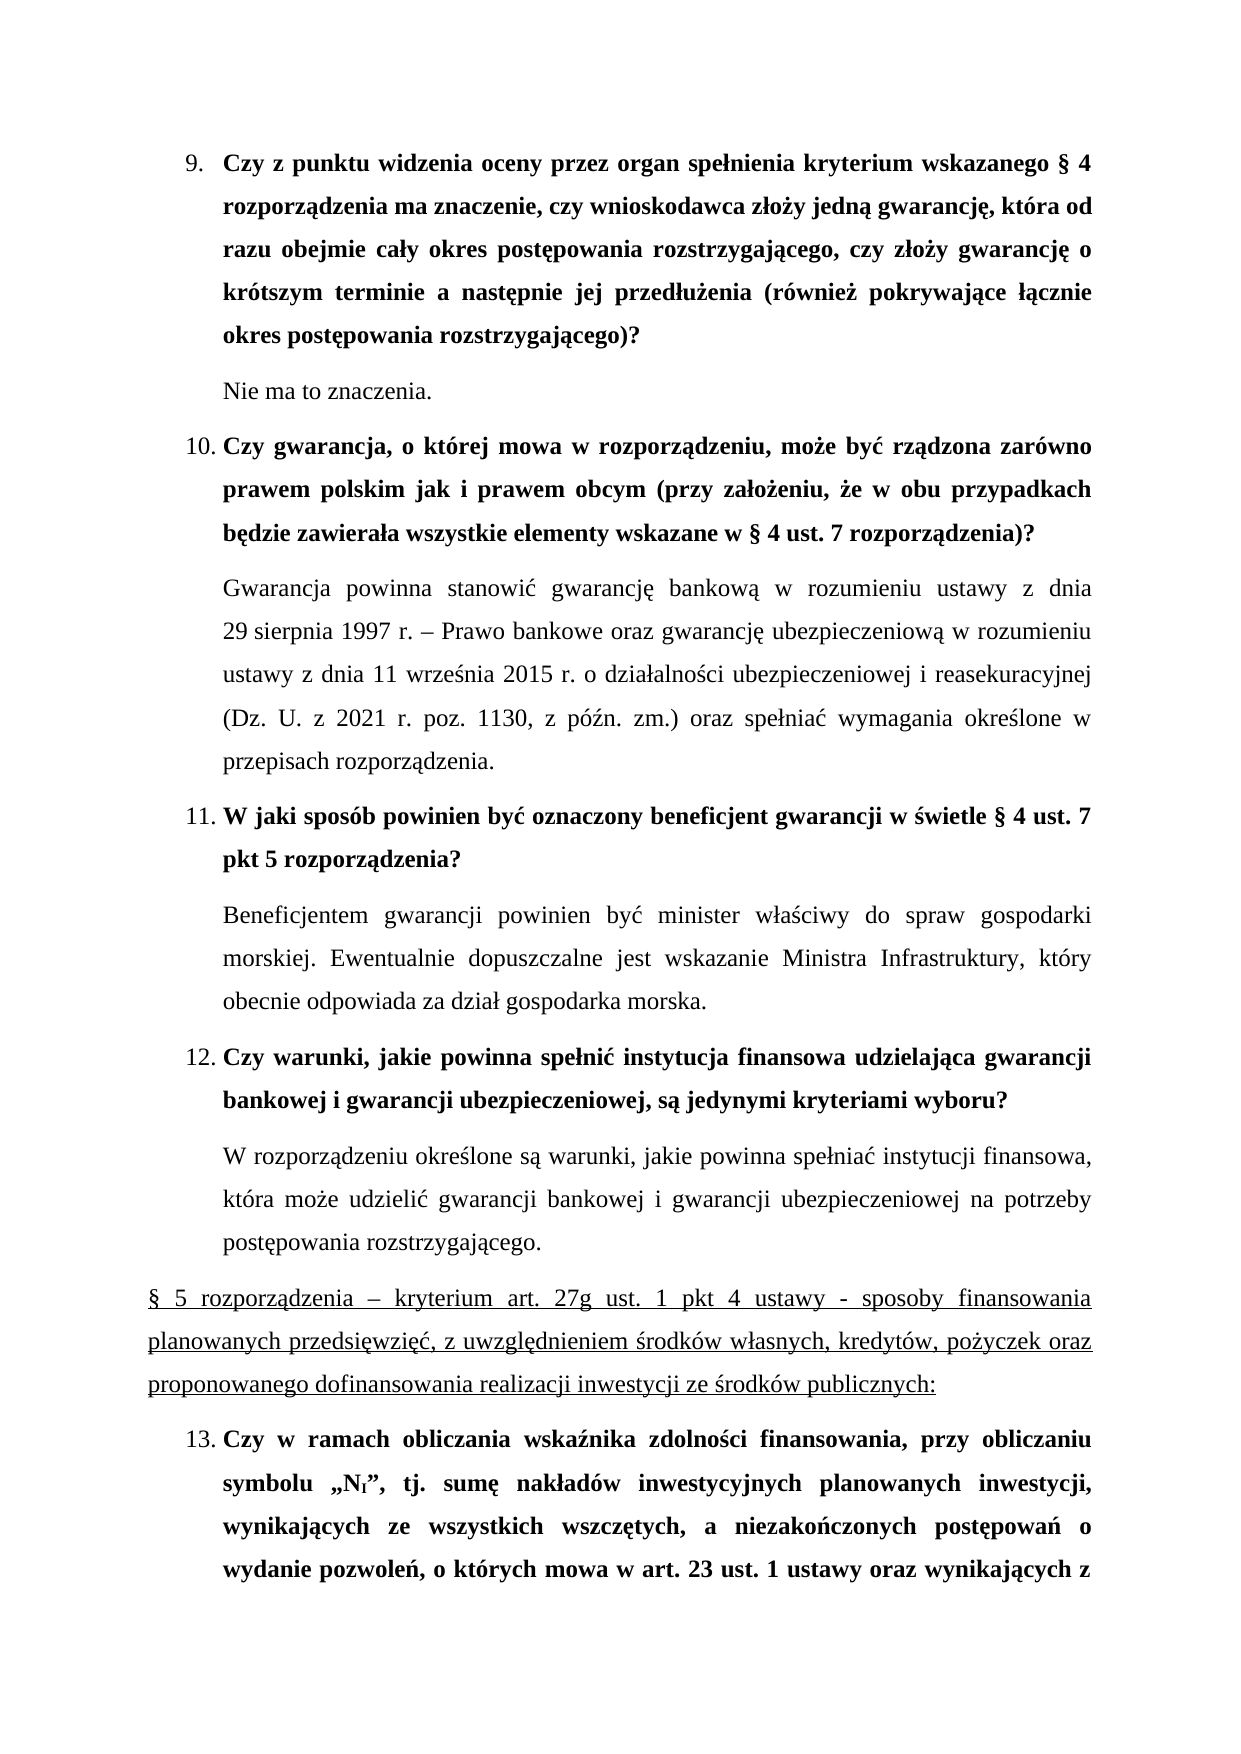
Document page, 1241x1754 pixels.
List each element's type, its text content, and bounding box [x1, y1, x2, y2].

list Czy z punktu widzenia oceny przez organ spełnienia kryterium wskazanego § 4 rozporządzenia ma znaczenie, czy wnioskodawca złoży jedną gwarancję, która od razu obejmie cały okres postępowania rozstrzygającego, czy złoży gwarancję o krótszym terminie a następnie jej przedłużenia (również pokrywające łącznie okres postępowania rozstrzygającego)? [185, 148, 1093, 349]
text § 5 rozporządzenia – kryterium art. 27g ust. 1 pkt 4 ustawy - sposoby finansowania planowanych przedsięwzięć, z uwzględnieniem środków własnych, kredytów, pożyczek oraz proponowanego dofinansowania realizacji inwestycji ze środków publicznych: [148, 1283, 1093, 1351]
text Gwarancja powinna stanowić gwarancję bankową w rozumieniu ustawy z dnia 29 sierpnia 1997 r. – Prawo bankowe oraz gwarancję ubezpieczeniową w rozumieniu ustawy z dnia 11 września 2015 r. o działalności ubezpieczeniowej i reasekuracyjnej (Dz. U. z 2021 r. poz. 1130, z późn. zm.) oraz spełniać wymagania określone w przepisach rozporządzenia. [223, 573, 1093, 774]
text Nie ma to znaczenia. [223, 376, 1093, 404]
text W rozporządzeniu określone są warunki, jakie powinna spełniać instytucji finansowa, która może udzielić gwarancji bankowej i gwarancji ubezpieczeniowej na potrzeby postępowania rozstrzygającego. [223, 1141, 1093, 1256]
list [185, 1424, 1093, 1583]
list Czy warunki, jakie powinna spełnić instytucja finansowa udzielająca gwarancji bankowej i gwarancji ubezpieczeniowej, są jedynymi kryteriami wyboru? [185, 1042, 1093, 1114]
text § 5 rozporządzenia – kryterium art. 27g ust. 1 pkt 4 ustawy - sposoby finansowania planowanych przedsięwzięć, z uwzględnieniem środków własnych, kredytów, pożyczek oraz proponowanego dofinansowania realizacji inwestycji ze środków publicznych: [148, 1352, 1093, 1398]
list W jaki sposób powinien być oznaczony beneficjent gwarancji w świetle § 4 ust. 7 pkt 5 rozporządzenia? [185, 801, 1093, 873]
text Beneficjentem gwarancji powinien być minister właściwy do spraw gospodarki morskiej. Ewentualnie dopuszczalne jest wskazanie Ministra Infrastruktury, który obecnie odpowiada za dział gospodarka morska. [223, 900, 1093, 1015]
list Czy gwarancja, o której mowa w rozporządzeniu, może być rządzona zarówno prawem polskim jak i prawem obcym (przy założeniu, że w obu przypadkach będzie zawierała wszystkie elementy wskazane w § 4 ust. 7 rozporządzenia)? [185, 431, 1093, 546]
